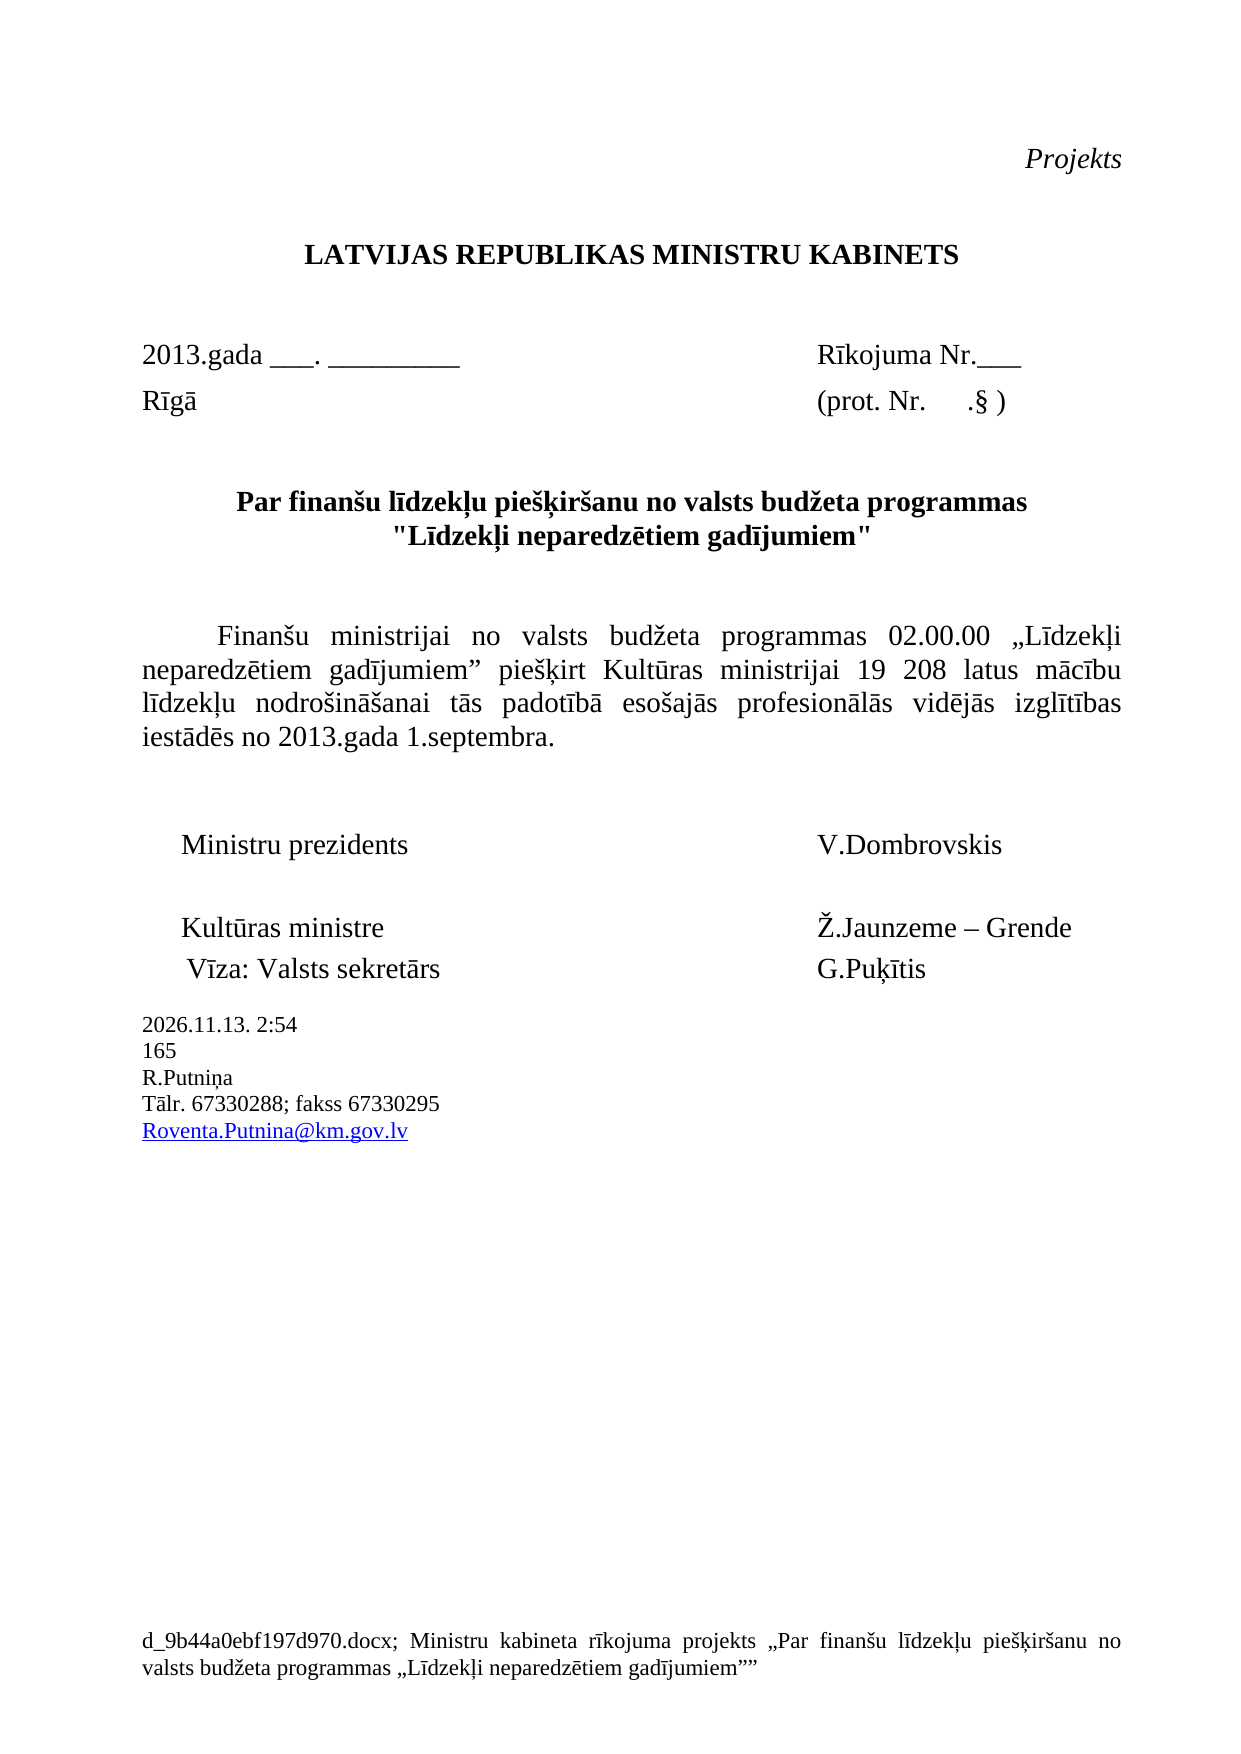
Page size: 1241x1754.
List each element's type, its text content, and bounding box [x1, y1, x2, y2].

text Projekts [142, 141, 1122, 174]
list Finanšu ministrijai no valsts budžeta programmas 02.00.00 „Līdzekļi neparedzētiem gadījumiem” piešķirt Kultūras ministrijai 19 208 latus mācību līdzekļu nodrošināšanai tās padotībā esošajās profesionālās vidējās izglītības iestādēs no 2013.gada 1.septembra. [142, 618, 1122, 752]
text R.Putniņa [142, 1064, 1122, 1090]
text Vīza: Valsts sekretārs G.Puķītis [142, 951, 1122, 985]
text 165 [142, 1038, 1122, 1064]
text Rīgā (prot. Nr. .§ ) [142, 383, 1122, 417]
text 2013.gada ___. _________ Rīkojuma Nr.___ [142, 337, 1122, 371]
text Ministru prezidents V.Dombrovskis [142, 827, 1122, 861]
text LATVIJAS REPUBLIKAS MINISTRU KABINETS [142, 237, 1122, 270]
text Par finanšu līdzekļu piešķiršanu no valsts budžeta programmas [142, 484, 1122, 518]
text Kultūras ministre Ž.Jaunzeme – Grende [142, 910, 1122, 943]
text "Līdzekļi neparedzētiem gadījumiem" [142, 518, 1122, 551]
text Roventa.Putnina@km.gov.lv [142, 1117, 1122, 1143]
text Tālr. 67330288; fakss 67330295 [142, 1090, 1122, 1117]
text 2013.08.16. 16:19 [142, 1011, 1122, 1038]
